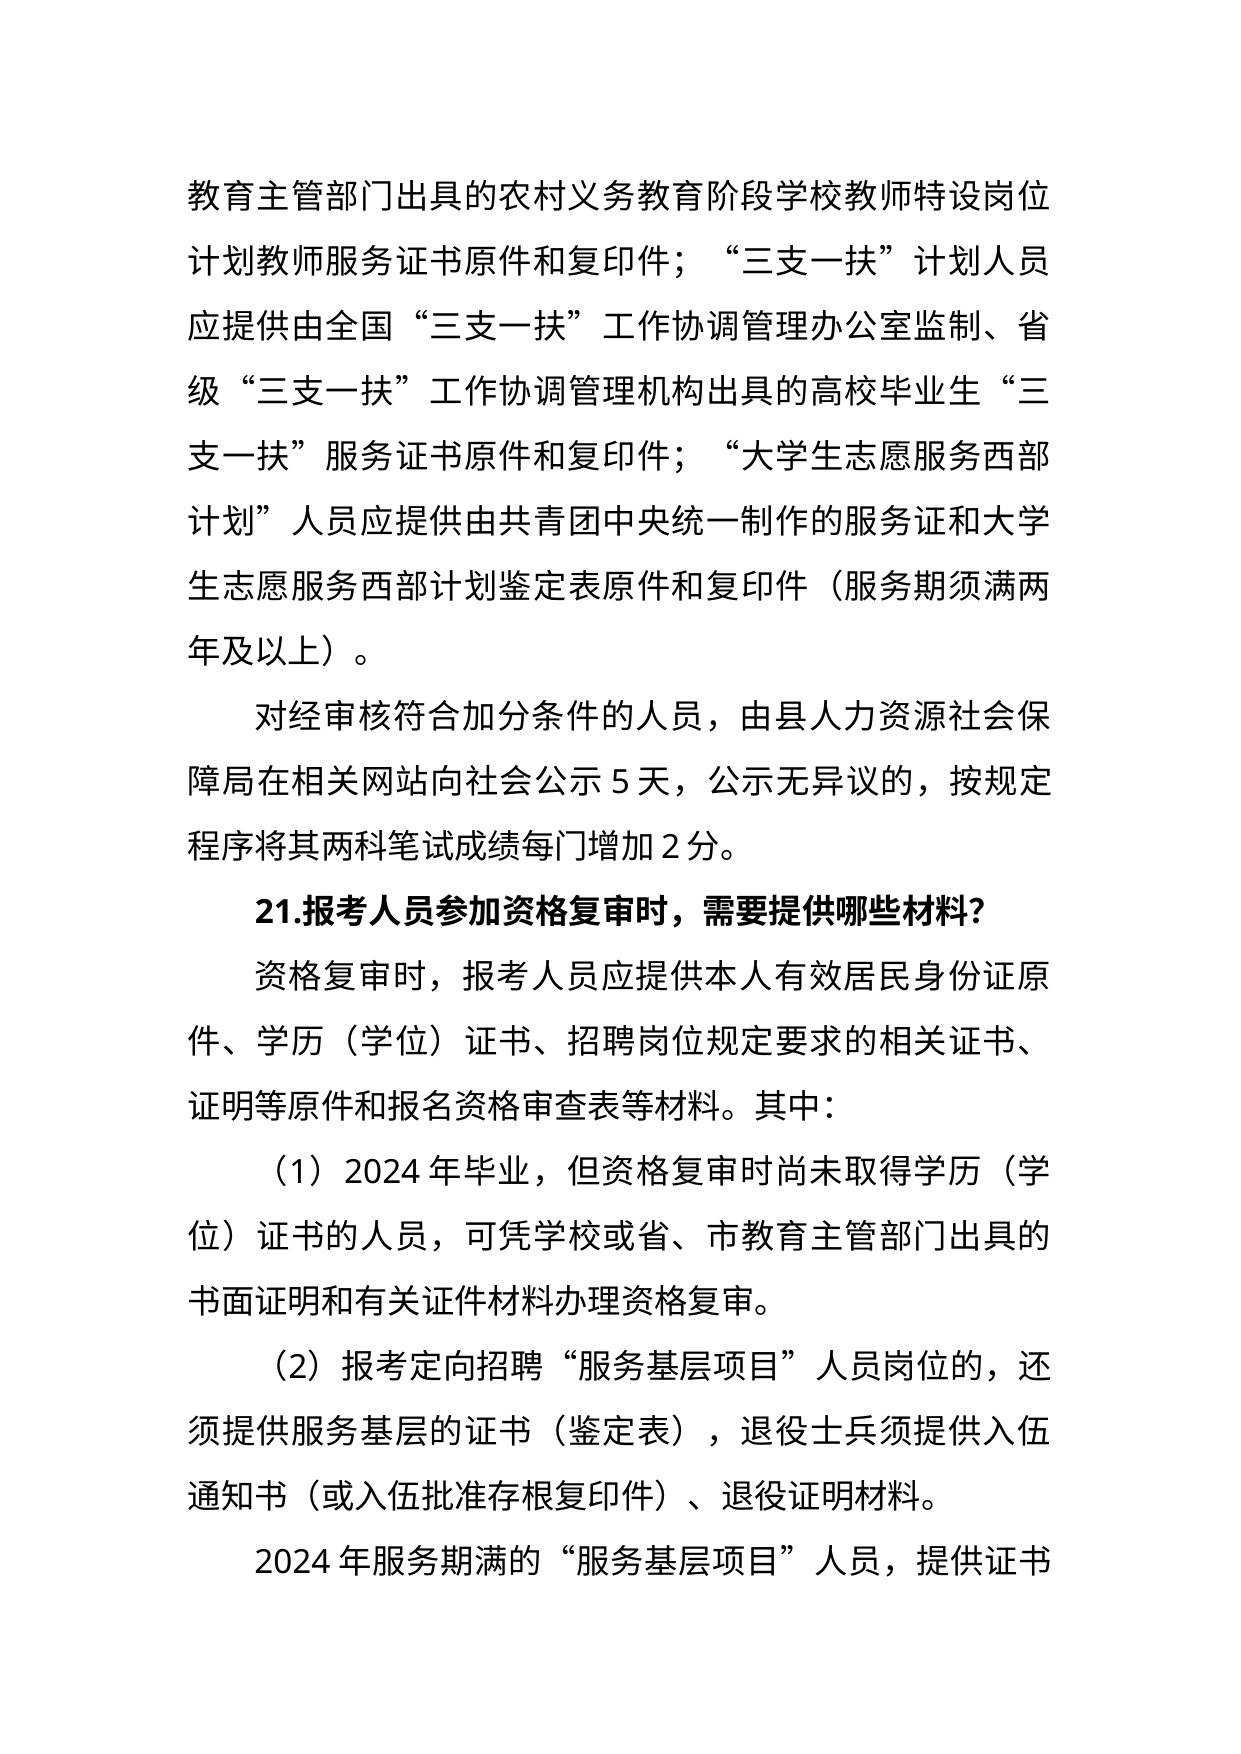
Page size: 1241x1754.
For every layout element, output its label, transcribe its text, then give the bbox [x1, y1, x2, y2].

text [187, 1527, 1053, 1592]
text 对经审核符合加分条件的人员，由县人力资源社会保障局在相关网站向社会公示5天，公示无异议的，按规定程序将其两科笔试成绩每门增加2分。 [187, 682, 1053, 877]
text （1）2024年毕业，但资格复审时尚未取得学历（学位）证书的人员，可凭学校或省、市教育主管部门出具的书面证明和有关证件材料办理资格复审。 [187, 1137, 1053, 1332]
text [187, 162, 1053, 682]
text 资格复审时，报考人员应提供本人有效居民身份证原件、学历（学位）证书、招聘岗位规定要求的相关证书、证明等原件和报名资格审查表等材料。其中： [187, 942, 1053, 1137]
text （2）报考定向招聘“服务基层项目”人员岗位的，还须提供服务基层的证书（鉴定表），退役士兵须提供入伍通知书（或入伍批准存根复印件）、退役证明材料。 [187, 1332, 1053, 1527]
text 21.报考人员参加资格复审时，需要提供哪些材料？ [187, 877, 1053, 942]
